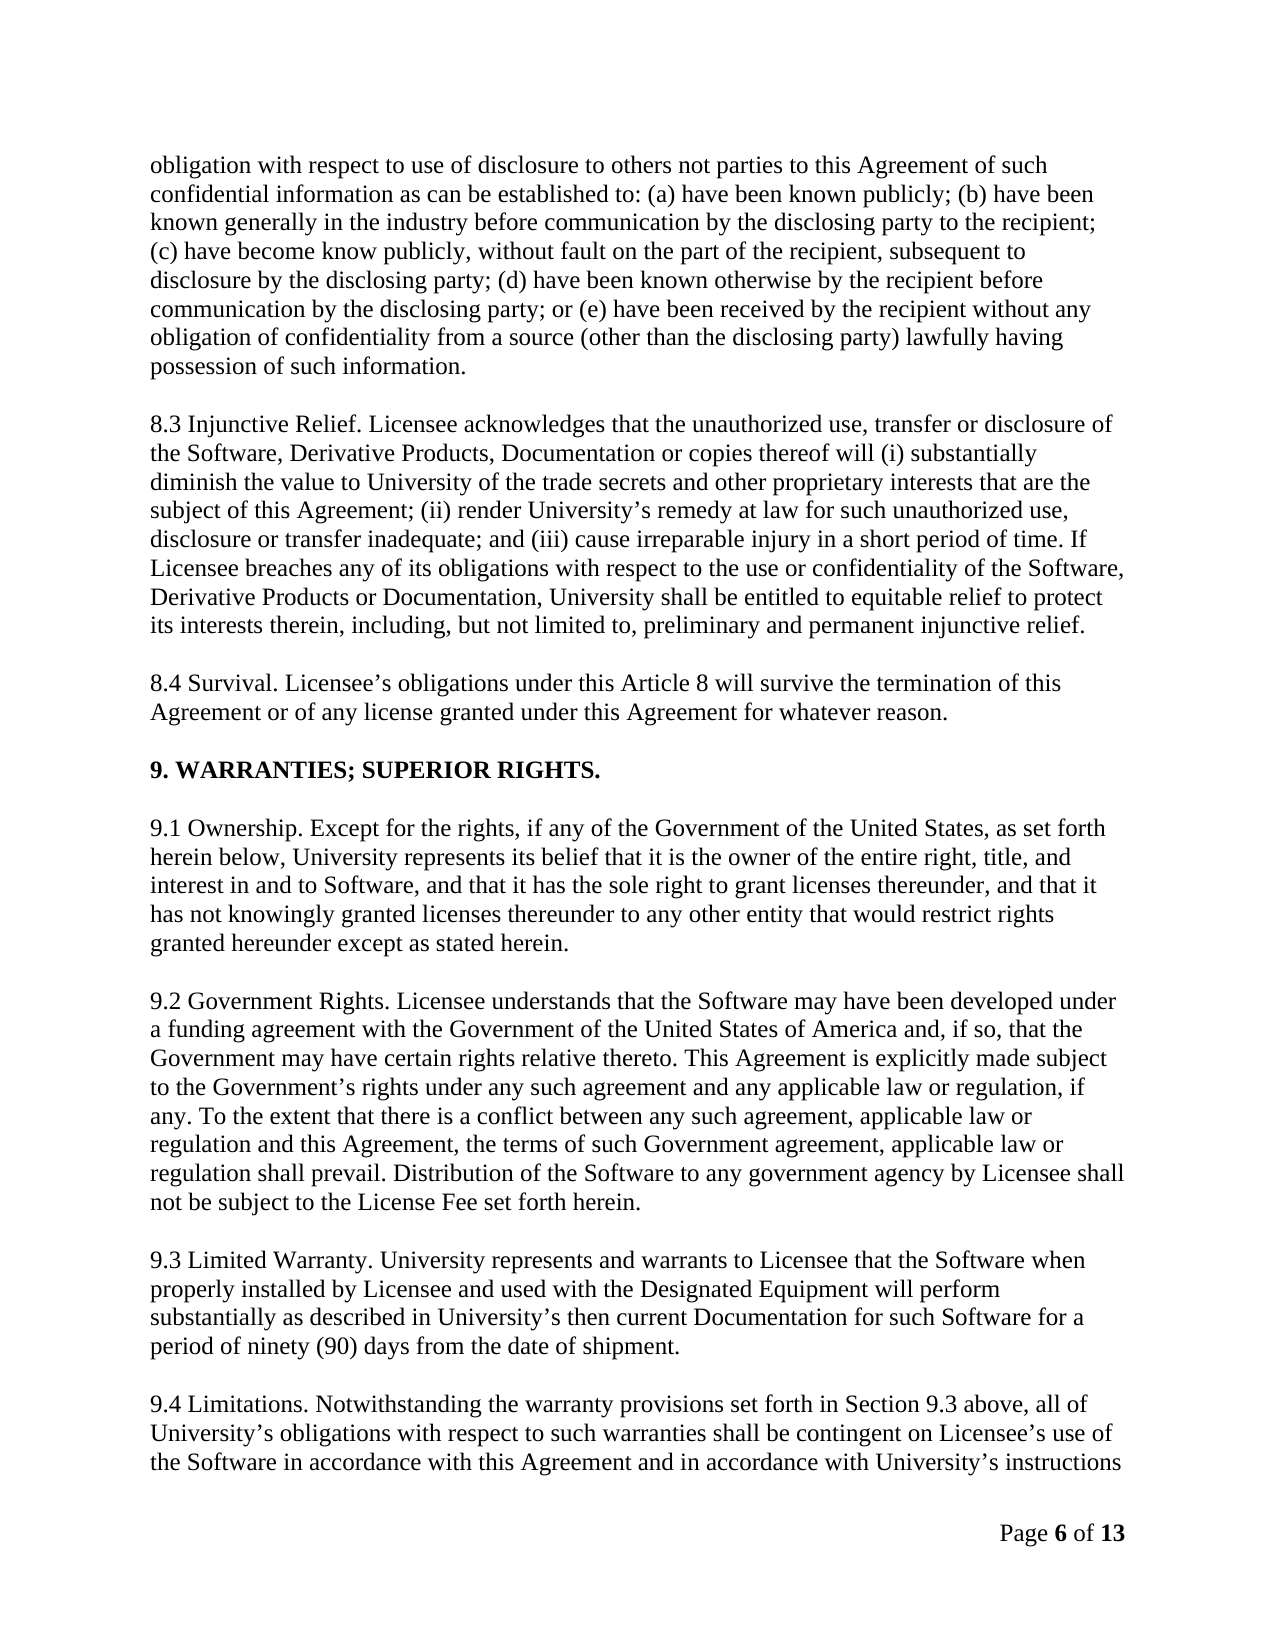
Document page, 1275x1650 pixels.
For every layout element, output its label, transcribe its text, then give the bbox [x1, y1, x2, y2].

text 8.3 Injunctive Relief. Licensee acknowledges that the unauthorized use, transfer or disclosure of the Software, Derivative Products, Documentation or copies thereof will (i) substantially diminish the value to University of the trade secrets and other proprietary interests that are the subject of this Agreement; (ii) render University’s remedy at law for such unauthorized use, disclosure or transfer inadequate; and (iii) cause irreparable injury in a short period of time. If Licensee breaches any of its obligations with respect to the use or confidentiality of the Software, Derivative Products or Documentation, University shall be entitled to equitable relief to protect its interests therein, including, but not limited to, preliminary and permanent injunctive relief. [150, 409, 1125, 639]
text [150, 150, 1125, 380]
text 9.2 Government Rights. Licensee understands that the Software may have been developed under a funding agreement with the Government of the United States of America and, if so, that the Government may have certain rights relative thereto. This Agreement is explicitly made subject to the Government’s rights under any such agreement and any applicable law or regulation, if any. To the extent that there is a conflict between any such agreement, applicable law or regulation and this Agreement, the terms of such Government agreement, applicable law or regulation shall prevail. Distribution of the Software to any government agency by Licensee shall not be subject to the License Fee set forth herein. [150, 986, 1125, 1216]
text 9. WARRANTIES; SUPERIOR RIGHTS. [150, 755, 1125, 784]
text 9.3 Limited Warranty. University represents and warrants to Licensee that the Software when properly installed by Licensee and used with the Designated Equipment will perform substantially as described in University’s then current Documentation for such Software for a period of ninety (90) days from the date of shipment. [150, 1245, 1125, 1360]
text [150, 1389, 1125, 1475]
text 8.4 Survival. Licensee’s obligations under this Article 8 will survive the termination of this Agreement or of any license granted under this Agreement for whatever reason. [150, 668, 1125, 726]
text 9.1 Ownership. Except for the rights, if any of the Government of the United States, as set forth herein below, University represents its belief that it is the owner of the entire right, title, and interest in and to Software, and that it has the sole right to grant licenses thereunder, and that it has not knowingly granted licenses thereunder to any other entity that would restrict rights granted hereunder except as stated herein. [150, 813, 1125, 957]
